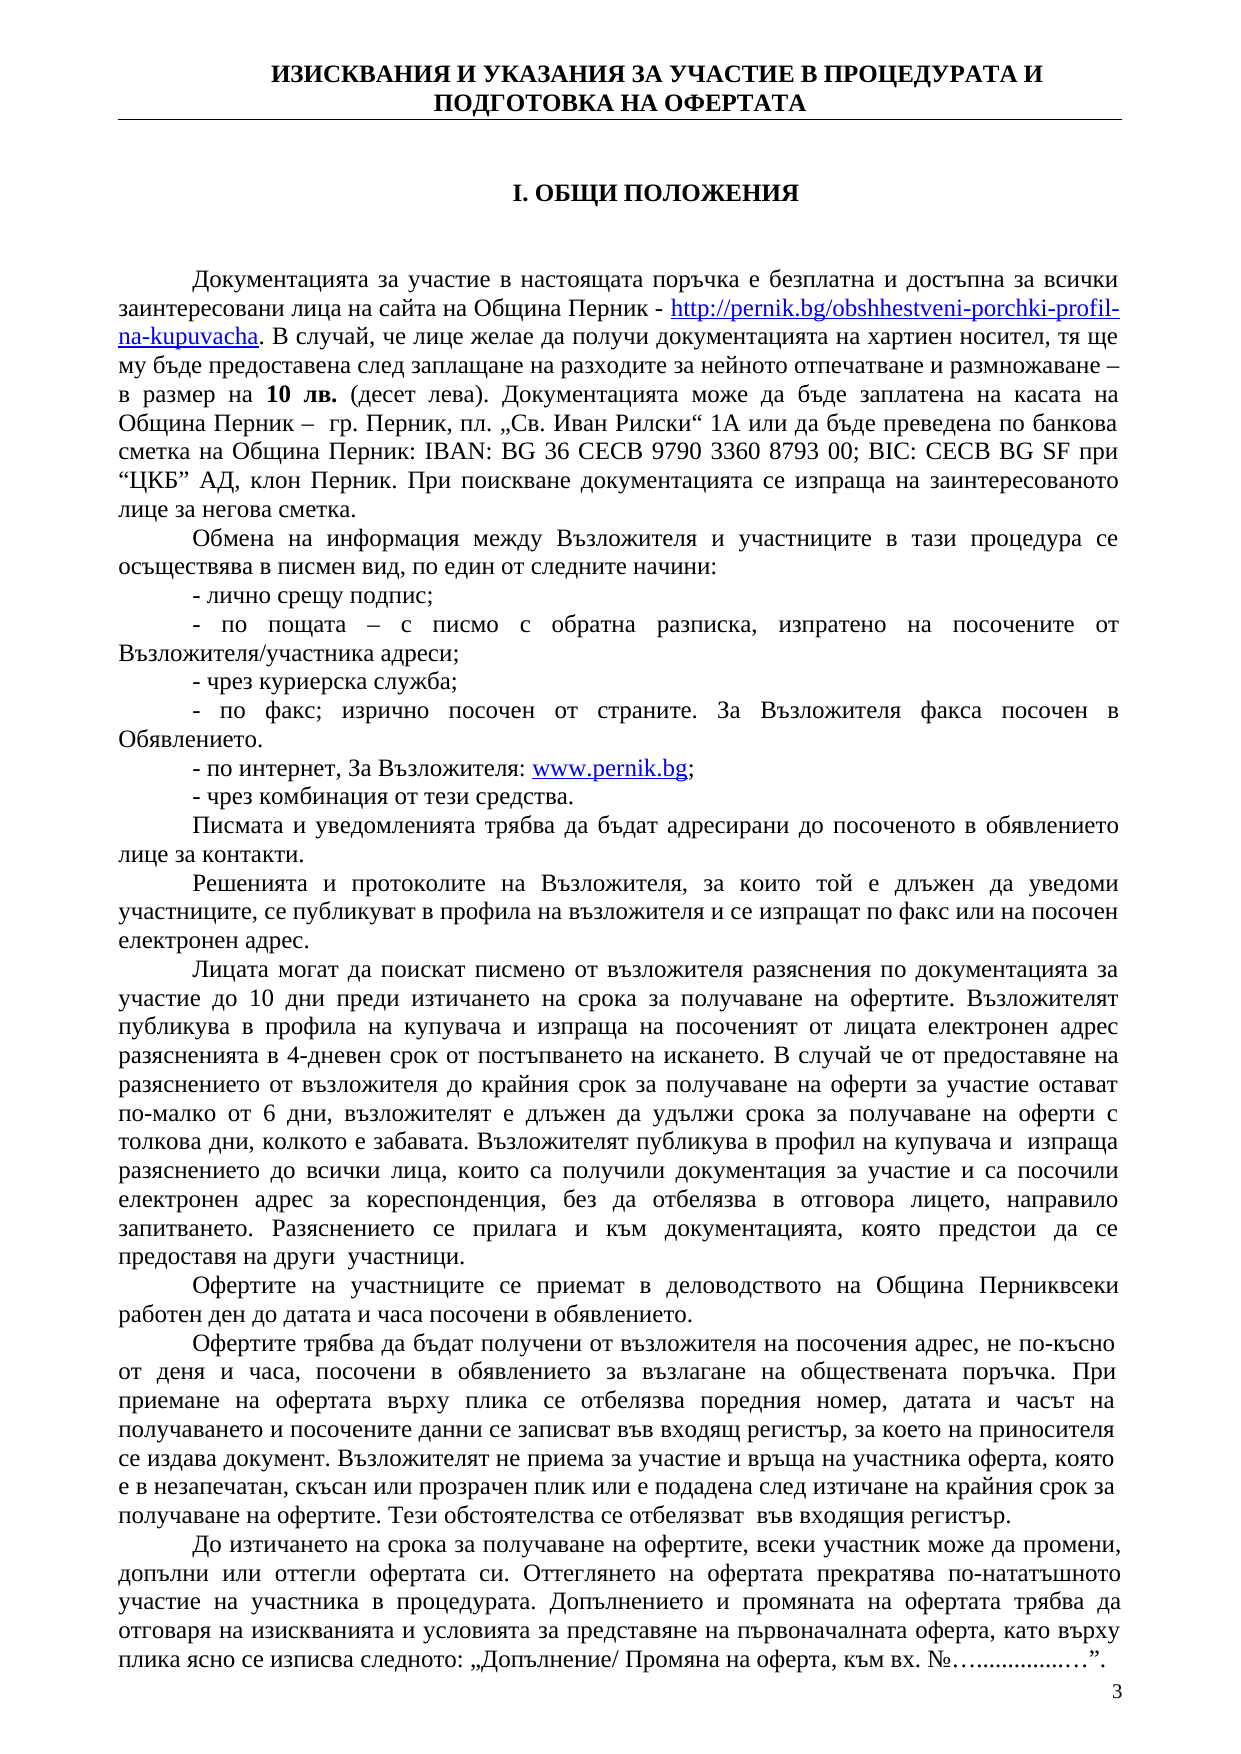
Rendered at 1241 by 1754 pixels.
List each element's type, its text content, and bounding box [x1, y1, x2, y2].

text - по интернет, За Възложителя: www.pernik.bg; [118, 753, 1120, 781]
text - чрез куриерска служба; [118, 666, 1120, 695]
text Офертите на участниците се приемат в деловодството на Община Перниквсеки работен ден до датата и часа посочени в обявлението. [118, 1270, 1120, 1328]
text ИЗИСКВАНИЯ И УКАЗАНИЯ ЗА УЧАСТИЕ В ПРОЦЕДУРАТА И ПОДГОТОВКА НА ОФЕРТАТА [118, 59, 1122, 119]
text Документацията за участие в настоящата поръчка е безплатна и достъпна за всички заинтересовани лица на сайта на Община Перник - http://pernik.bg/obshhestveni-porchki-profil-na-kupuvacha. В случай, че лице желае да получи документацията на хартиен носител, тя ще му бъде предоставена след заплащане на разходите за нейното отпечатване и размножаване – в размер на 10 лв. (десет лева). Документацията може да бъде заплатена на касата на Община Перник – гр. Перник, пл. „Св. Иван Рилски“ 1А или да бъде преведена по банкова сметка на Община Перник: IBAN: BG 36 CECB 9790 3360 8793 00; BIC: CECB BG SF при “ЦКБ” АД, клон Перник. При поискване документацията се изпраща на заинтересованото лице за негова сметка. [118, 264, 1120, 523]
text Писмата и уведомленията трябва да бъдат адресирани до посоченото в обявлението лице за контакти. [118, 810, 1120, 868]
text - по пощата – с писмо с обратна разписка, изпратено на посочените от Възложителя/участника адреси; [118, 609, 1120, 666]
text Лицата могат да поискат писмено от възложителя разяснения по документацията за участие до 10 дни преди изтичането на срока за получаване на офертите. Възложителят публикува в профила на купувача и изпраща на посоченият от лицата електронен адрес разясненията в 4-дневен срок от постъпването на искането. В случай че от предоставяне на разяснението от възложителя до крайния срок за получаване на оферти за участие остават по-малко от 6 дни, възложителят е длъжен да удължи срока за получаване на оферти с толкова дни, колкото е забавата. Възложителят публикува в профил на купувача и изпраща разяснението до всички лица, които са получили документация за участие и са посочили електронен адрес за кореспонденция, без да отбелязва в отговора лицето, направило запитването. Разяснението се прилага и към документацията, която предстои да се предоставя на други участници. [118, 954, 1120, 1270]
text - по факс; изрично посочен от страните. За Възложителя факса посочен в Обявлението. [118, 695, 1120, 753]
text І. ОБЩИ ПОЛОЖЕНИЯ [118, 178, 1120, 206]
text Решенията и протоколите на Възложителя, за които той е длъжен да уведоми участниците, се публикуват в профила на възложителя и се изпращат по факс или на посочен електронен адрес. [118, 868, 1120, 954]
text - чрез комбинация от тези средства. [118, 781, 1120, 810]
text Офертите трябва да бъдат получени от възложителя на посочения адрес, не по-късно от деня и часа, посочени в обявлението за възлагане на обществената поръчка. При приемане на офертата върху плика се отбелязва поредния номер, датата и часът на получаването и посочените данни се записват във входящ регистър, за което на приносителя се издава документ. Възложителят не приема за участие и връща на участника оферта, която е в незапечатан, скъсан или прозрачен плик или е подадена след изтичане на крайния срок за получаване на офертите. Тези обстоятелства се отбелязват във входящия регистър. [118, 1328, 1116, 1529]
text Обмена на информация между Възложителя и участниците в тази процедура се осъществява в писмен вид, по един от следните начини: [118, 523, 1120, 580]
text - лично срещу подпис; [118, 580, 1120, 609]
text До изтичането на срока за получаване на офертите, всеки участник може да промени, допълни или оттегли офертата си. Оттеглянето на офертата прекратява по-нататъшното участие на участника в процедурата. Допълнението и промяната на офертата трябва да отговаря на изискванията и условията за представяне на първоначалната оферта, като върху плика ясно се изписва следното: „Допълнение/ Промяна на оферта, към вх. №…..............…”. [118, 1529, 1122, 1673]
